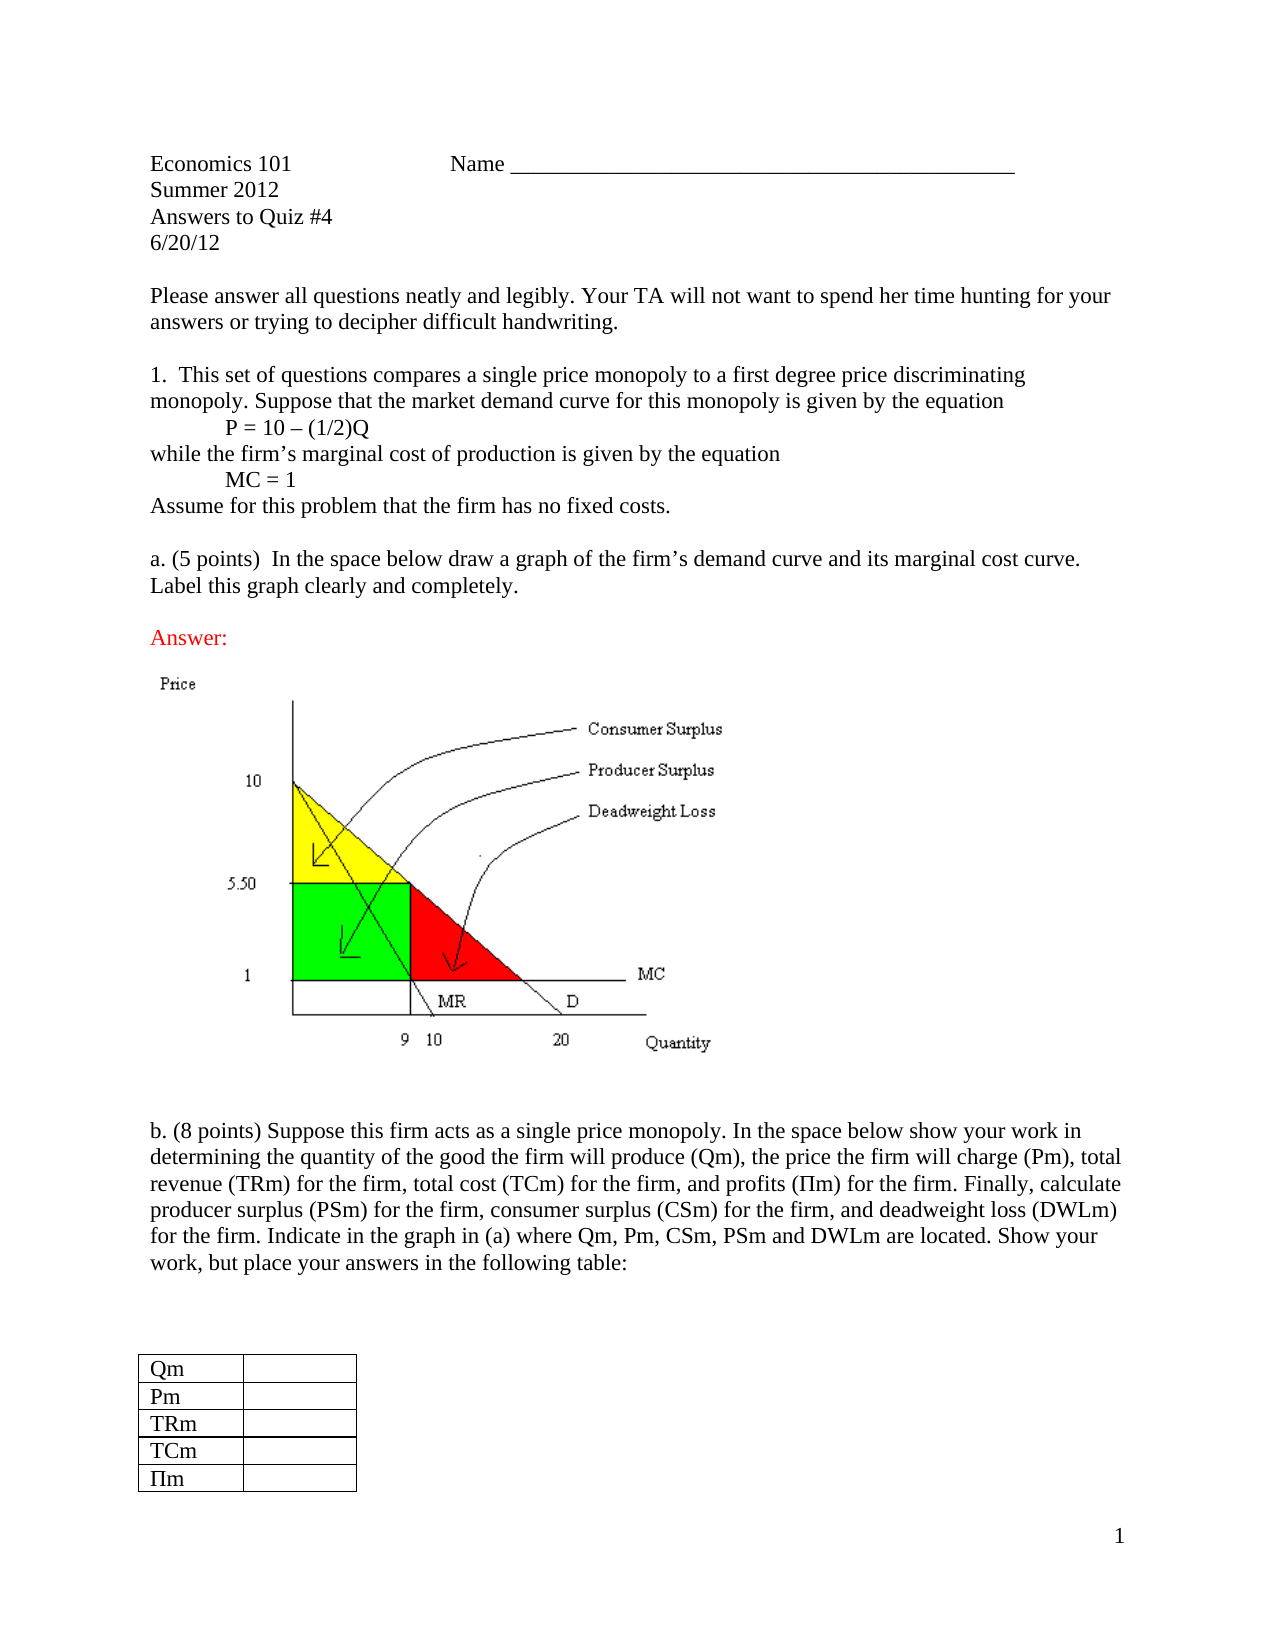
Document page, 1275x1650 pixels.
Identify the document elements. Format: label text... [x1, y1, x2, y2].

table_cell [244, 1383, 356, 1409]
text a. (5 points) In the space below draw a graph of the firm’s demand curve and its marginal cost curve. Label this graph clearly and completely. [150, 545, 1125, 598]
text Assume for this problem that the firm has no fixed costs. [150, 493, 1125, 519]
table_cell TRm [139, 1410, 243, 1436]
text while the firm’s marginal cost of production is given by the equation [150, 440, 1125, 466]
text Summer 2012 [150, 176, 1125, 203]
table_header Qm [139, 1355, 243, 1382]
text b. (8 points) Suppose this firm acts as a single price monopoly. In the space below show your work in determining the quantity of the good the firm will produce (Qm), the price the firm will charge (Pm), total revenue (TRm) for the firm, total cost (TCm) for the firm, and profits (Πm) for the firm. Finally, calculate producer surplus (PSm) for the firm, consumer surplus (CSm) for the firm, and deadweight loss (DWLm) for the firm. Indicate in the graph in (a) where Qm, Pm, CSm, PSm and DWLm are located. Show your work, but place your answers in the following table: [150, 1117, 1125, 1275]
table_cell [244, 1438, 356, 1464]
table_cell Pm [139, 1383, 243, 1409]
text 1. This set of questions compares a single price monopoly to a first degree price discriminating monopoly. Suppose that the market demand curve for this monopoly is given by the equation [150, 361, 1125, 413]
text P = 10 – (1/2)Q [225, 413, 1125, 440]
table_cell Πm [139, 1465, 243, 1491]
text Please answer all questions neatly and legibly. Your TA will not want to spend her time hunting for your answers or trying to decipher difficult handwriting. [150, 282, 1125, 334]
text 6/20/12 [150, 229, 1125, 255]
text Economics 101 Name ____________________________________________ [150, 150, 1125, 176]
text Answer: [150, 624, 1125, 651]
table_header [244, 1355, 356, 1382]
text Answers to Quiz #4 [150, 203, 1125, 229]
table_cell [244, 1465, 356, 1491]
table_cell TCm [139, 1438, 243, 1464]
text MC = 1 [225, 466, 1125, 493]
picture [150, 650, 804, 1091]
table_cell [244, 1410, 356, 1436]
